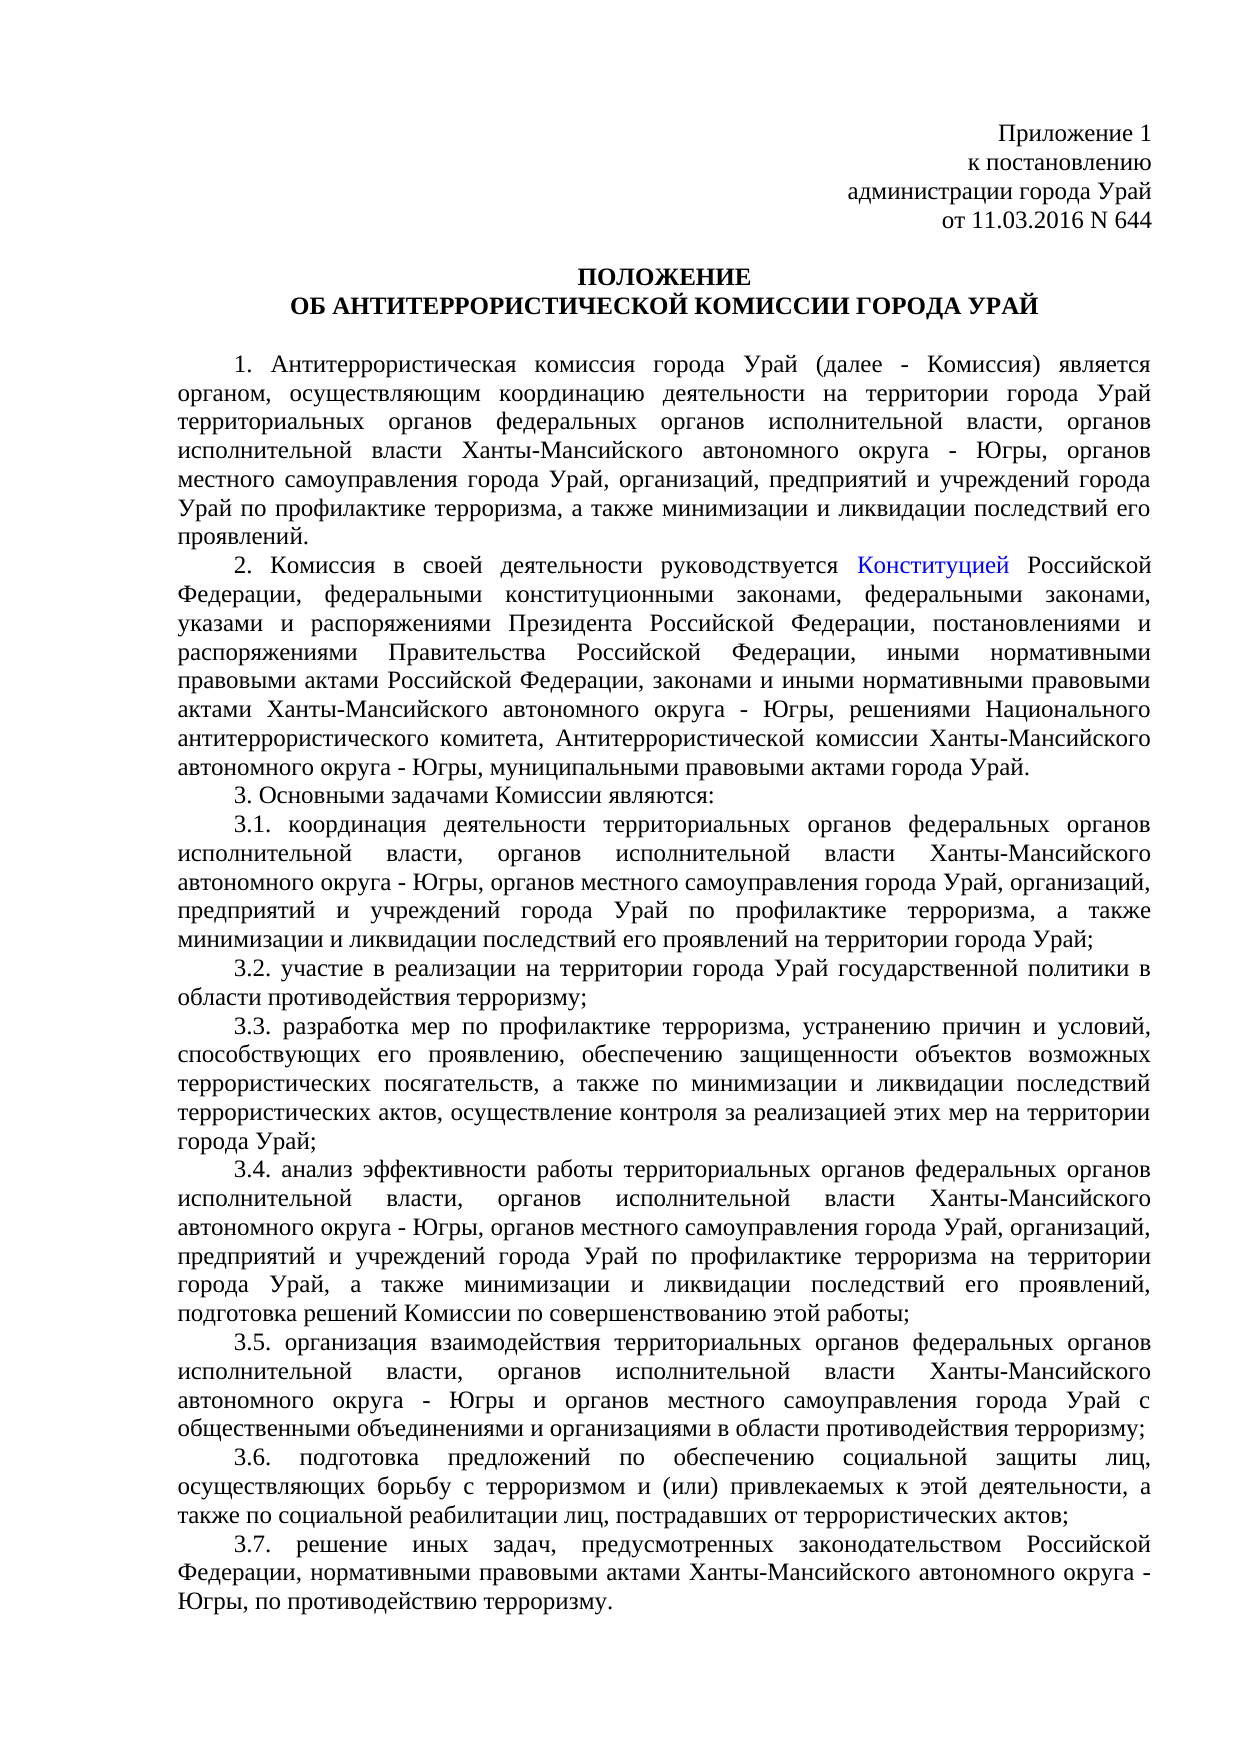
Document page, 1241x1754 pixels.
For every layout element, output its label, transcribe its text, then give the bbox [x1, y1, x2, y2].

text 3.3. разработка мер по профилактике терроризма, устранению причин и условий, способствующих его проявлению, обеспечению защищенности объектов возможных террористических посягательств, а также по минимизации и ликвидации последствий террористических актов, осуществление контроля за реализацией этих мер на территории города Урай; [177, 1011, 1152, 1154]
text 3.6. подготовка предложений по обеспечению социальной защиты лиц, осуществляющих борьбу с терроризмом и (или) привлекаемых к этой деятельности, а также по социальной реабилитации лиц, пострадавших от террористических актов; [177, 1442, 1152, 1528]
text администрации города Урай [177, 176, 1152, 204]
text 3.1. координация деятельности территориальных органов федеральных органов исполнительной власти, органов исполнительной власти Ханты-Мансийского автономного округа - Югры, органов местного самоуправления города Урай, организаций, предприятий и учреждений города Урай по профилактике терроризма, а также минимизации и ликвидации последствий его проявлений на территории города Урай; [177, 809, 1152, 953]
text 1. Антитеррористическая комиссия города Урай (далее - Комиссия) является органом, осуществляющим координацию деятельности на территории города Урай территориальных органов федеральных органов исполнительной власти, органов исполнительной власти Ханты-Мансийского автономного округа - Югры, органов местного самоуправления города Урай, организаций, предприятий и учреждений города Урай по профилактике терроризма, а также минимизации и ликвидации последствий его проявлений. [177, 349, 1152, 550]
text Приложение 1 [177, 118, 1152, 147]
text 3.4. анализ эффективности работы территориальных органов федеральных органов исполнительной власти, органов исполнительной власти Ханты-Мансийского автономного округа - Югры, органов местного самоуправления города Урай, организаций, предприятий и учреждений города Урай по профилактике терроризма на территории города Урай, а также минимизации и ликвидации последствий его проявлений, подготовка решений Комиссии по совершенствованию этой работы; [177, 1154, 1152, 1327]
text ПОЛОЖЕНИЕ [177, 262, 1152, 291]
text к постановлению [177, 147, 1152, 176]
text 3.2. участие в реализации на территории города Урай государственной политики в области противодействия терроризму; [177, 953, 1152, 1011]
text 3.7. решение иных задач, предусмотренных законодательством Российской Федерации, нормативными правовыми актами Ханты-Мансийского автономного округа - Югры, по противодействию терроризму. [177, 1529, 1152, 1615]
text 3.5. организация взаимодействия территориальных органов федеральных органов исполнительной власти, органов исполнительной власти Ханты-Мансийского автономного округа - Югры и органов местного самоуправления города Урай с общественными объединениями и организациями в области противодействия терроризму; [177, 1327, 1152, 1442]
text ОБ АНТИТЕРРОРИСТИЧЕСКОЙ КОМИССИИ ГОРОДА УРАЙ [177, 291, 1152, 320]
text от 11.03.2016 N 644 [177, 205, 1152, 233]
text 3. Основными задачами Комиссии являются: [177, 780, 1152, 809]
text 2. Комиссия в своей деятельности руководствуется Конституцией Российской Федерации, федеральными конституционными законами, федеральными законами, указами и распоряжениями Президента Российской Федерации, постановлениями и распоряжениями Правительства Российской Федерации, иными нормативными правовыми актами Российской Федерации, законами и иными нормативными правовыми актами Ханты-Мансийского автономного округа - Югры, решениями Национального антитеррористического комитета, Антитеррористической комиссии Ханты-Мансийского автономного округа - Югры, муниципальными правовыми актами города Урай. [177, 550, 1152, 780]
